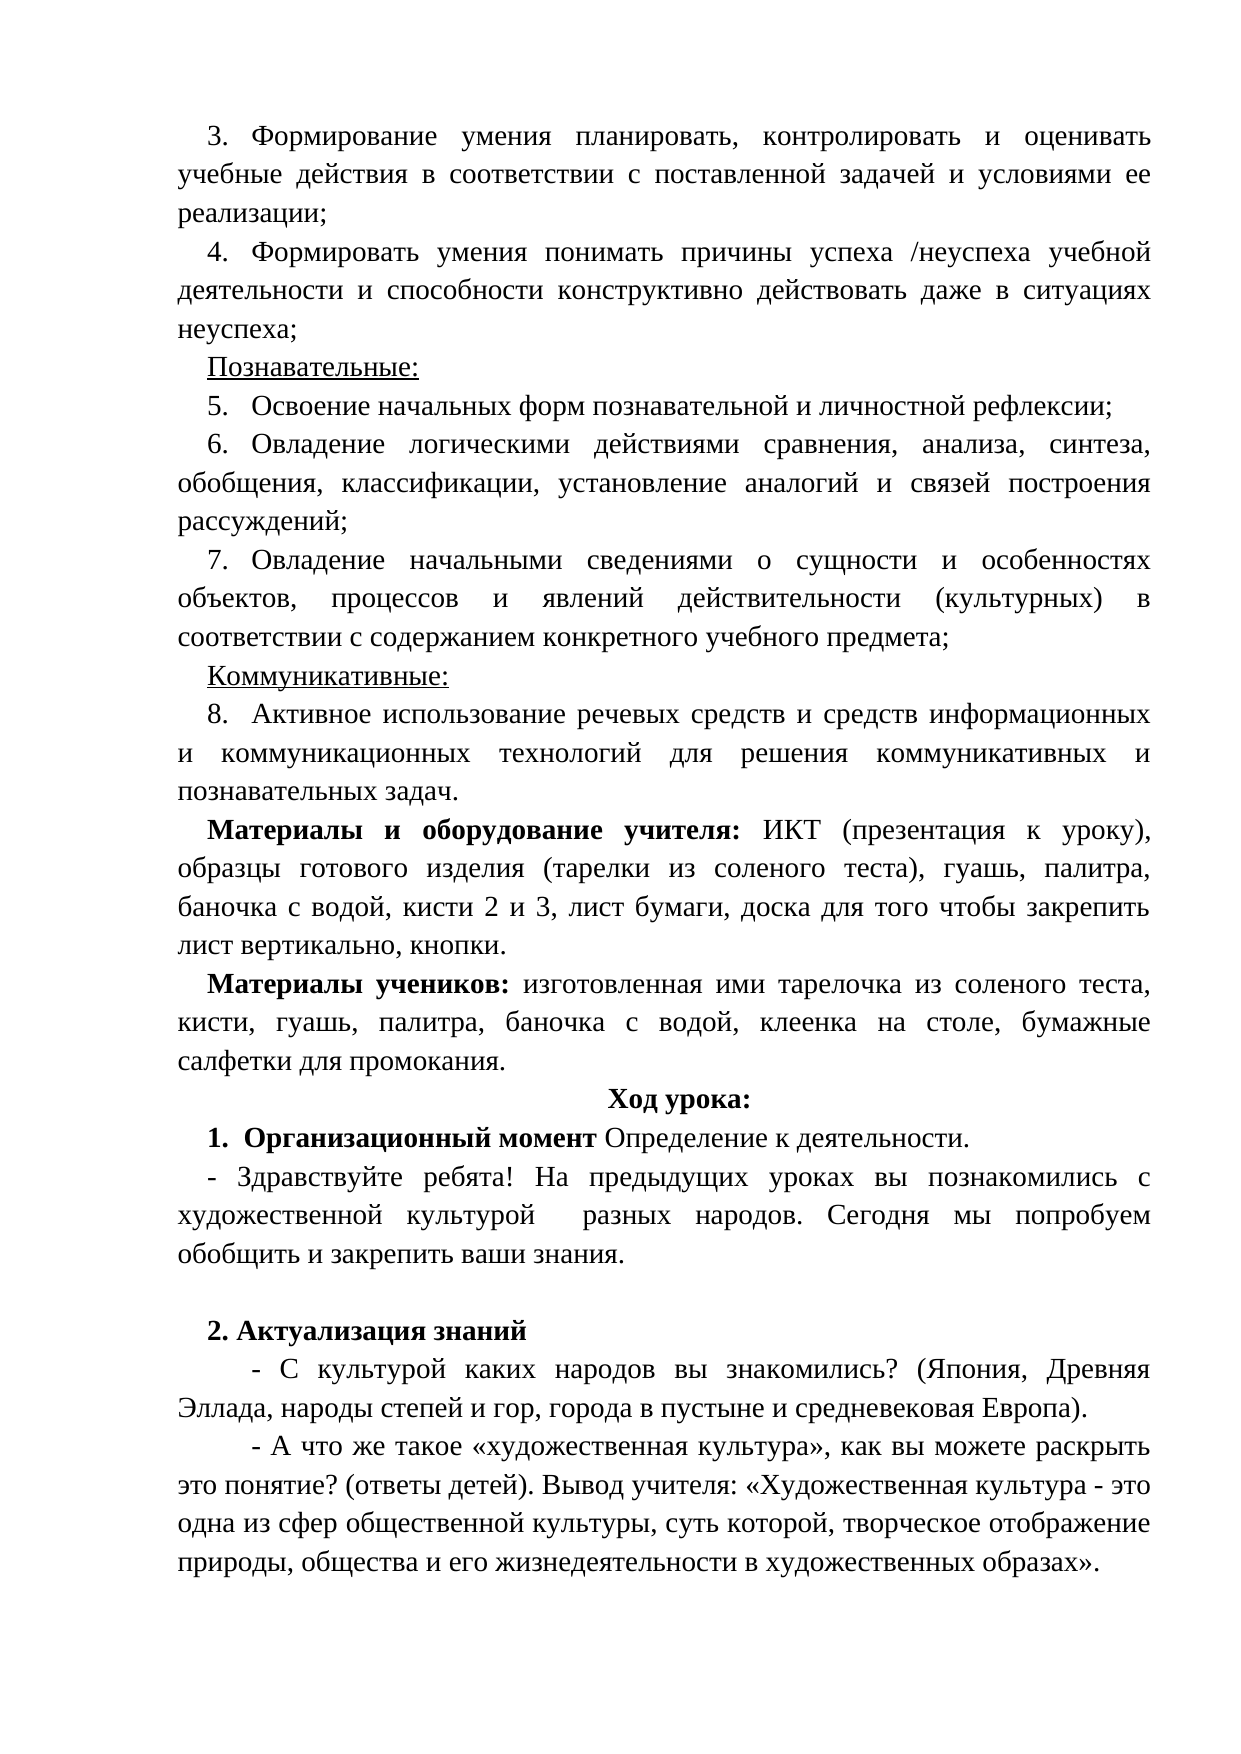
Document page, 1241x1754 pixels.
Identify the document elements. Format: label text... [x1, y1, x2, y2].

list Освоение начальных форм познавательной и личностной рефлексии; [177, 388, 1152, 421]
text - Здравствуйте ребята! На предыдущих уроках вы познакомились с художественной культурой разных народов. Сегодня мы попробуем обобщить и закрепить ваши знания. [177, 1159, 1152, 1269]
list Активное использование речевых средств и средств информационных и коммуникационных технологий для решения коммуникативных и познавательных задач. [177, 696, 1152, 807]
text - С культурой каких народов вы знакомились? (Япония, Древняя Эллада, народы степей и гор, города в пустыне и средневековая Европа). [177, 1351, 1152, 1423]
text 2. Актуализация знаний [177, 1313, 1152, 1346]
list Формирование умения планировать, контролировать и оценивать учебные действия в соответствии с поставленной задачей и условиями ее реализации; [177, 118, 1152, 229]
list Овладение логическими действиями сравнения, анализа, синтеза, обобщения, классификации, установление аналогий и связей построения рассуждений; [177, 426, 1152, 537]
list Формировать умения понимать причины успеха /неуспеха учебной деятельности и способности конструктивно действовать даже в ситуациях неуспеха; [177, 234, 1152, 344]
list Познавательные: [177, 349, 1152, 383]
list Материалы учеников: изготовленная ими тарелочка из соленого теста, кисти, гуашь, палитра, баночка с водой, клеенка на столе, бумажные салфетки для промокания. [177, 966, 1152, 1077]
list Материалы и оборудование учителя: ИКТ (презентация к уроку), образцы готового изделия (тарелки из соленого теста), гуашь, палитра, баночка с водой, кисти 2 и 3, лист бумаги, доска для того чтобы закрепить лист вертикально, кнопки. [177, 812, 1152, 961]
text - А что же такое «художественная культура», как вы можете раскрыть это понятие? (ответы детей). Вывод учителя: «Художественная культура - это одна из сфер общественной культуры, суть которой, творческое отображение природы, общества и его жизнедеятельности в художественных образах». [177, 1428, 1152, 1578]
text 1. Организационный момент Определение к деятельности. [177, 1120, 1152, 1154]
list Коммуникативные: [177, 658, 1152, 691]
text Ход урока: [177, 1082, 1152, 1115]
list Овладение начальными сведениями о сущности и особенностях объектов, процессов и явлений действительности (культурных) в соответствии с содержанием конкретного учебного предмета; [177, 542, 1152, 653]
